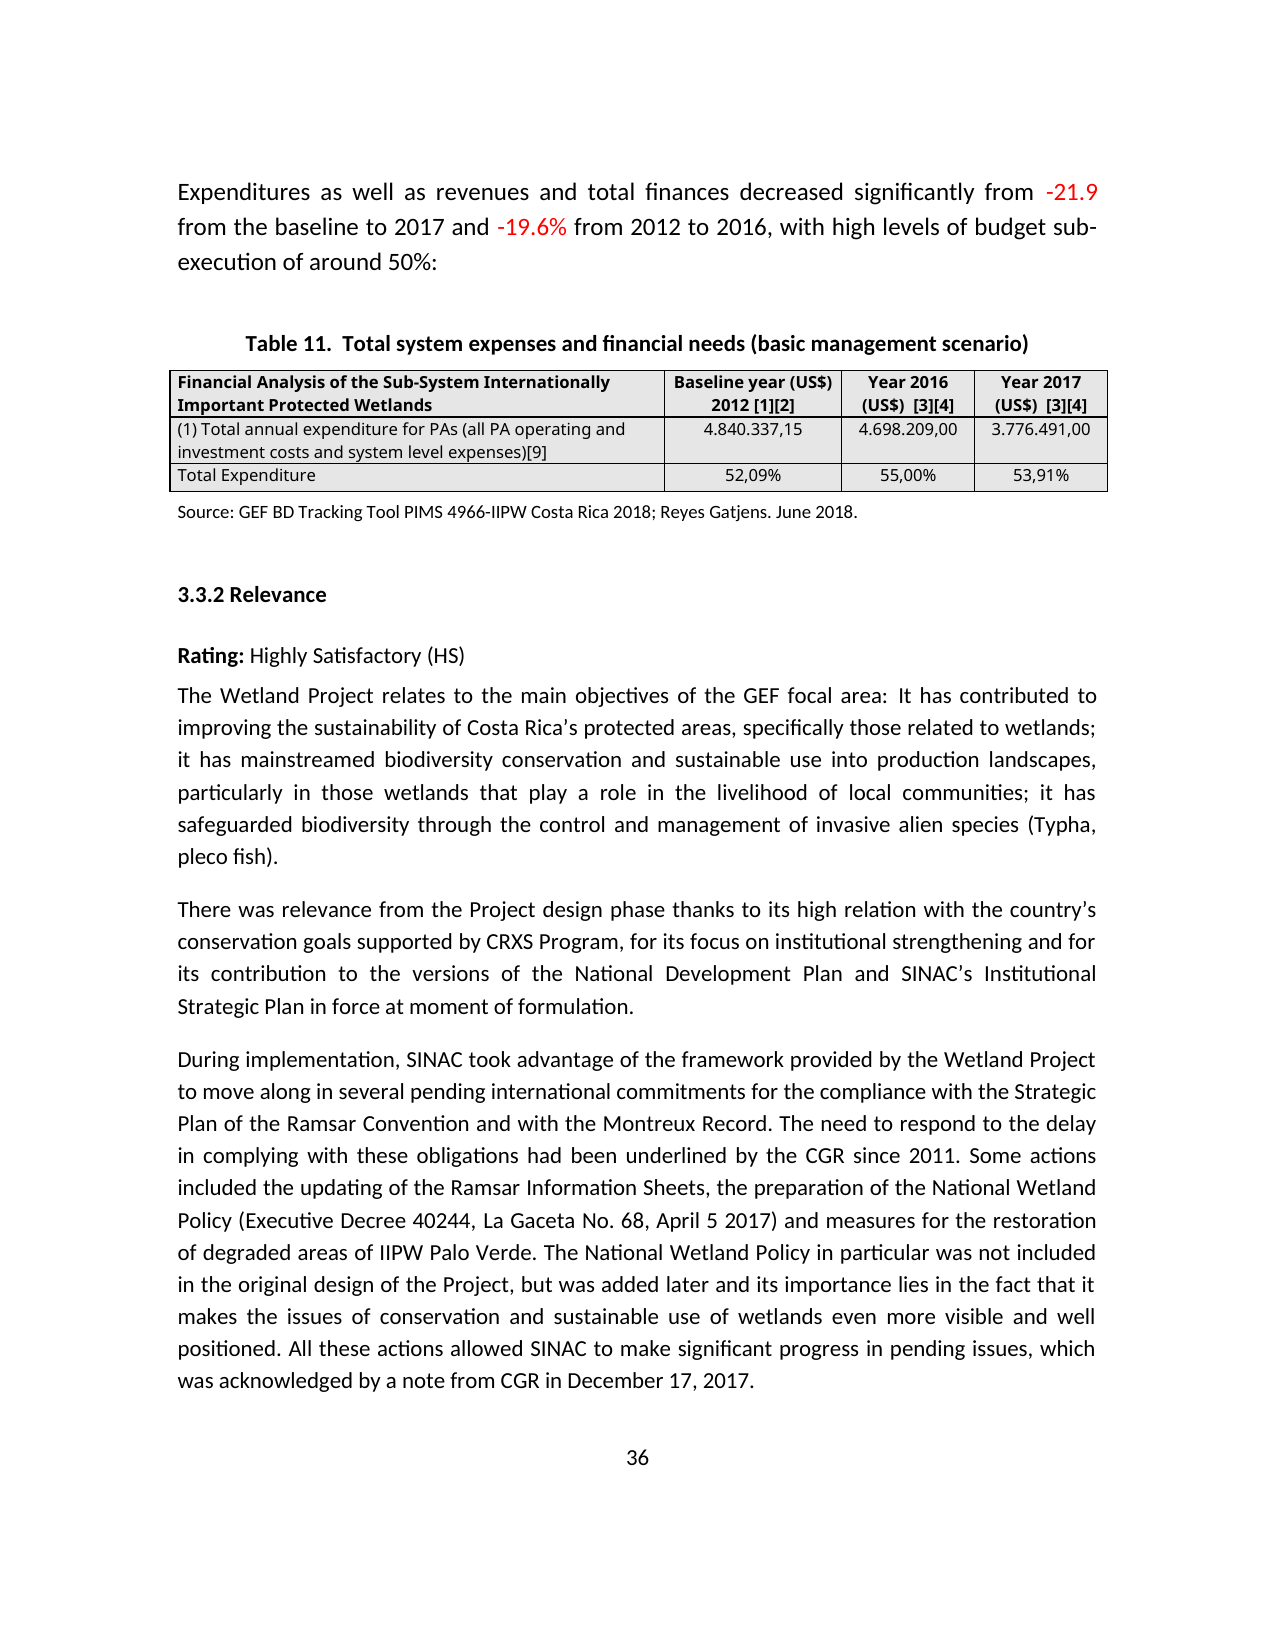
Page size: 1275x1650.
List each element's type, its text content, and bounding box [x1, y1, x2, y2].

text There was relevance from the Project design phase thanks to its high relation with the country’s conservation goals supported by CRXS Program, for its focus on institutional strengthening and for its contribution to the versions of the National Development Plan and SINAC’s Institutional Strategic Plan in force at moment of formulation. [177, 895, 1098, 1020]
table_cell 4.698.209,00 [842, 418, 974, 463]
table_cell Total Expenditure [171, 464, 664, 491]
text The Wetland Project relates to the main objectives of the GEF focal area: It has contributed to improving the sustainability of Costa Rica’s protected areas, specifically those related to wetlands; it has mainstreamed biodiversity conservation and sustainable use into production landscapes, particularly in those wetlands that play a role in the livelihood of local communities; it has safeguarded biodiversity through the control and management of invasive alien species (Typha, pleco fish). [177, 681, 1098, 870]
table_cell 4.840.337,15 [665, 418, 841, 463]
text Rating: Highly Satisfactory (HS) [177, 641, 1098, 669]
text During implementation, SINAC took advantage of the framework provided by the Wetland Project to move along in several pending international commitments for the compliance with the Strategic Plan of the Ramsar Convention and with the Montreux Record. The need to respond to the delay in complying with these obligations had been underlined by the CGR since 2011. Some actions included the updating of the Ramsar Information Sheets, the preparation of the National Wetland Policy (Executive Decree 40244, La Gaceta No. 68, April 5 2017) and measures for the restoration of degraded areas of IIPW Palo Verde. The National Wetland Policy in particular was not included in the original design of the Project, but was added later and its importance lies in the fact that it makes the issues of conservation and sustainable use of wetlands even more visible and well positioned. All these actions allowed SINAC to make significant progress in pending issues, which was acknowledged by a note from CGR in December 17, 2017. [177, 1045, 1098, 1395]
table_cell 53,91% [975, 464, 1107, 491]
table_header Year 2017 (US$) [3][4] [975, 371, 1107, 416]
table_cell (1) Total annual expenditure for PAs (all PA operating and investment costs and system level expenses)[9] [171, 418, 664, 463]
text Expenditures as well as revenues and total finances decreased significantly from -21.9 from the baseline to 2017 and -19.6% from 2012 to 2016, with high levels of budget sub-execution of around 50%: [177, 176, 1098, 276]
table_header Year 2016 (US$) [3][4] [842, 371, 974, 416]
table_header Baseline year (US$) 2012 [1][2] [665, 371, 841, 416]
table_cell 3.776.491,00 [975, 418, 1107, 463]
text Table 11. Total system expenses and financial needs (basic management scenario) [177, 329, 1098, 357]
table_header Financial Analysis of the Sub-System Internationally Important Protected Wetlands [171, 371, 664, 416]
table_cell 52,09% [665, 464, 841, 491]
table_cell 55,00% [842, 464, 974, 491]
text Source: GEF BD Tracking Tool PIMS 4966-IIPW Costa Rica 2018; Reyes Gatjens. June 2018. [177, 500, 1098, 523]
subtitle 3.3.2 Relevance [177, 581, 1098, 608]
